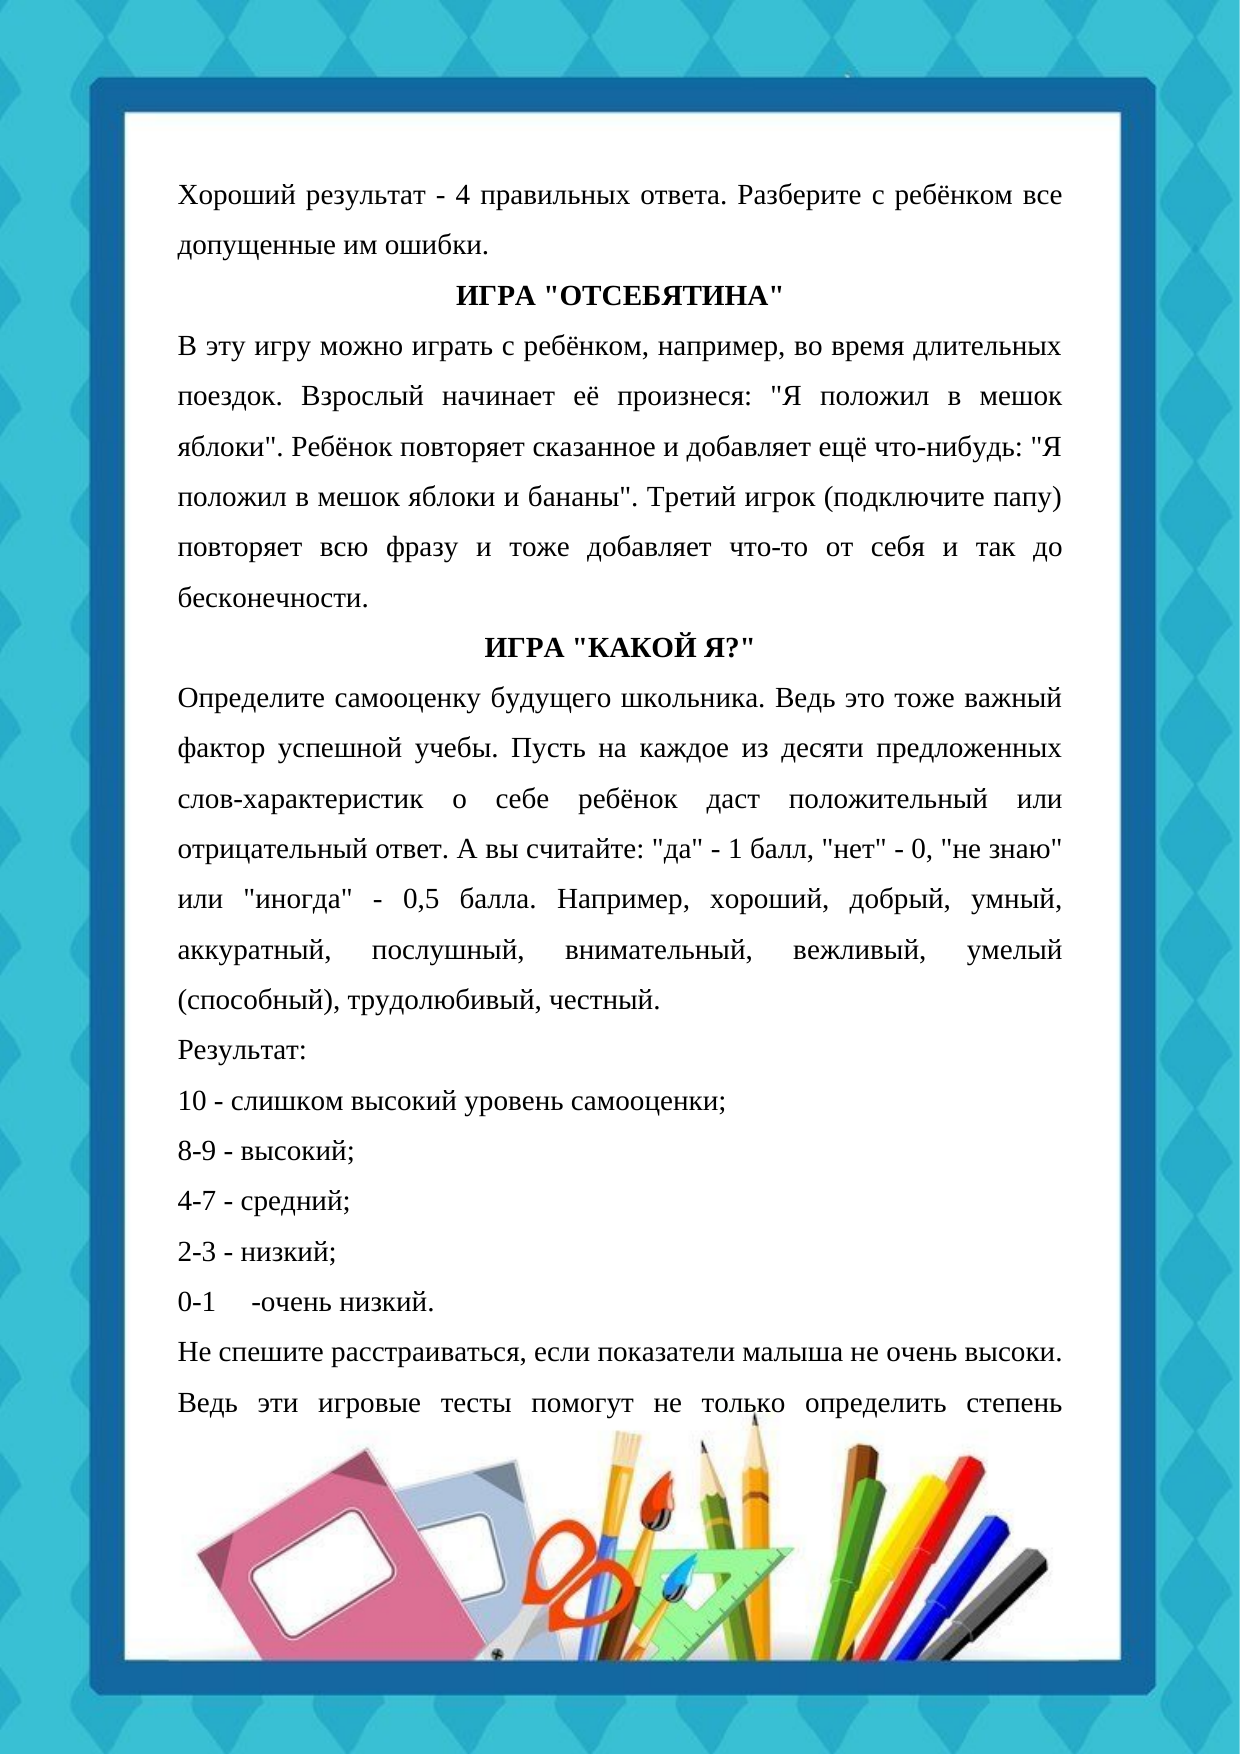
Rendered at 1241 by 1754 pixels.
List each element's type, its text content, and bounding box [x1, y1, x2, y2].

text В эту игру можно играть с ребёнком, например, во время длительных поездок. Взрослый начинает её произнеся: "Я положил в мешок яблоки". Ребёнок повторяет сказанное и добавляет ещё что-нибудь: "Я положил в мешок яблоки и бананы". Третий игрок (подключите папу) повторяет всю фразу и тоже добавляет что-то от себя и так до бесконечности. [177, 328, 1063, 613]
list -очень низкий. [177, 1284, 1063, 1318]
text 2-3 - низкий; [177, 1234, 1063, 1267]
picture [0, 0, 1240, 1754]
text Определите самооценку будущего школьника. Ведь это тоже важный фактор успешной учебы. Пусть на каждое из десяти предложенных слов-характеристик о себе ребёнок даст положительный или отрицательный ответ. А вы считайте: "да" - 1 балл, "нет" - 0, "не знаю" или "иногда" - 0,5 балла. Например, хороший, добрый, умный, аккуратный, послушный, внимательный, вежливый, умелый (способный), трудолюбивый, честный. [177, 680, 1063, 1016]
text ИГРА "ОТСЕБЯТИНА" [177, 278, 1063, 311]
text 8-9 - высокий; [177, 1133, 1063, 1167]
text ИГРА "КАКОЙ Я?" [177, 630, 1063, 663]
text 10 - слишком высокий уровень самооценки; [177, 1083, 1063, 1116]
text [177, 1334, 1063, 1418]
text 4-7 - средний; [177, 1183, 1063, 1217]
text Результат: [177, 1032, 1063, 1066]
text Хороший результат - 4 правильных ответа. Разберите с ребёнком все допущенные им ошибки. [177, 177, 1063, 261]
